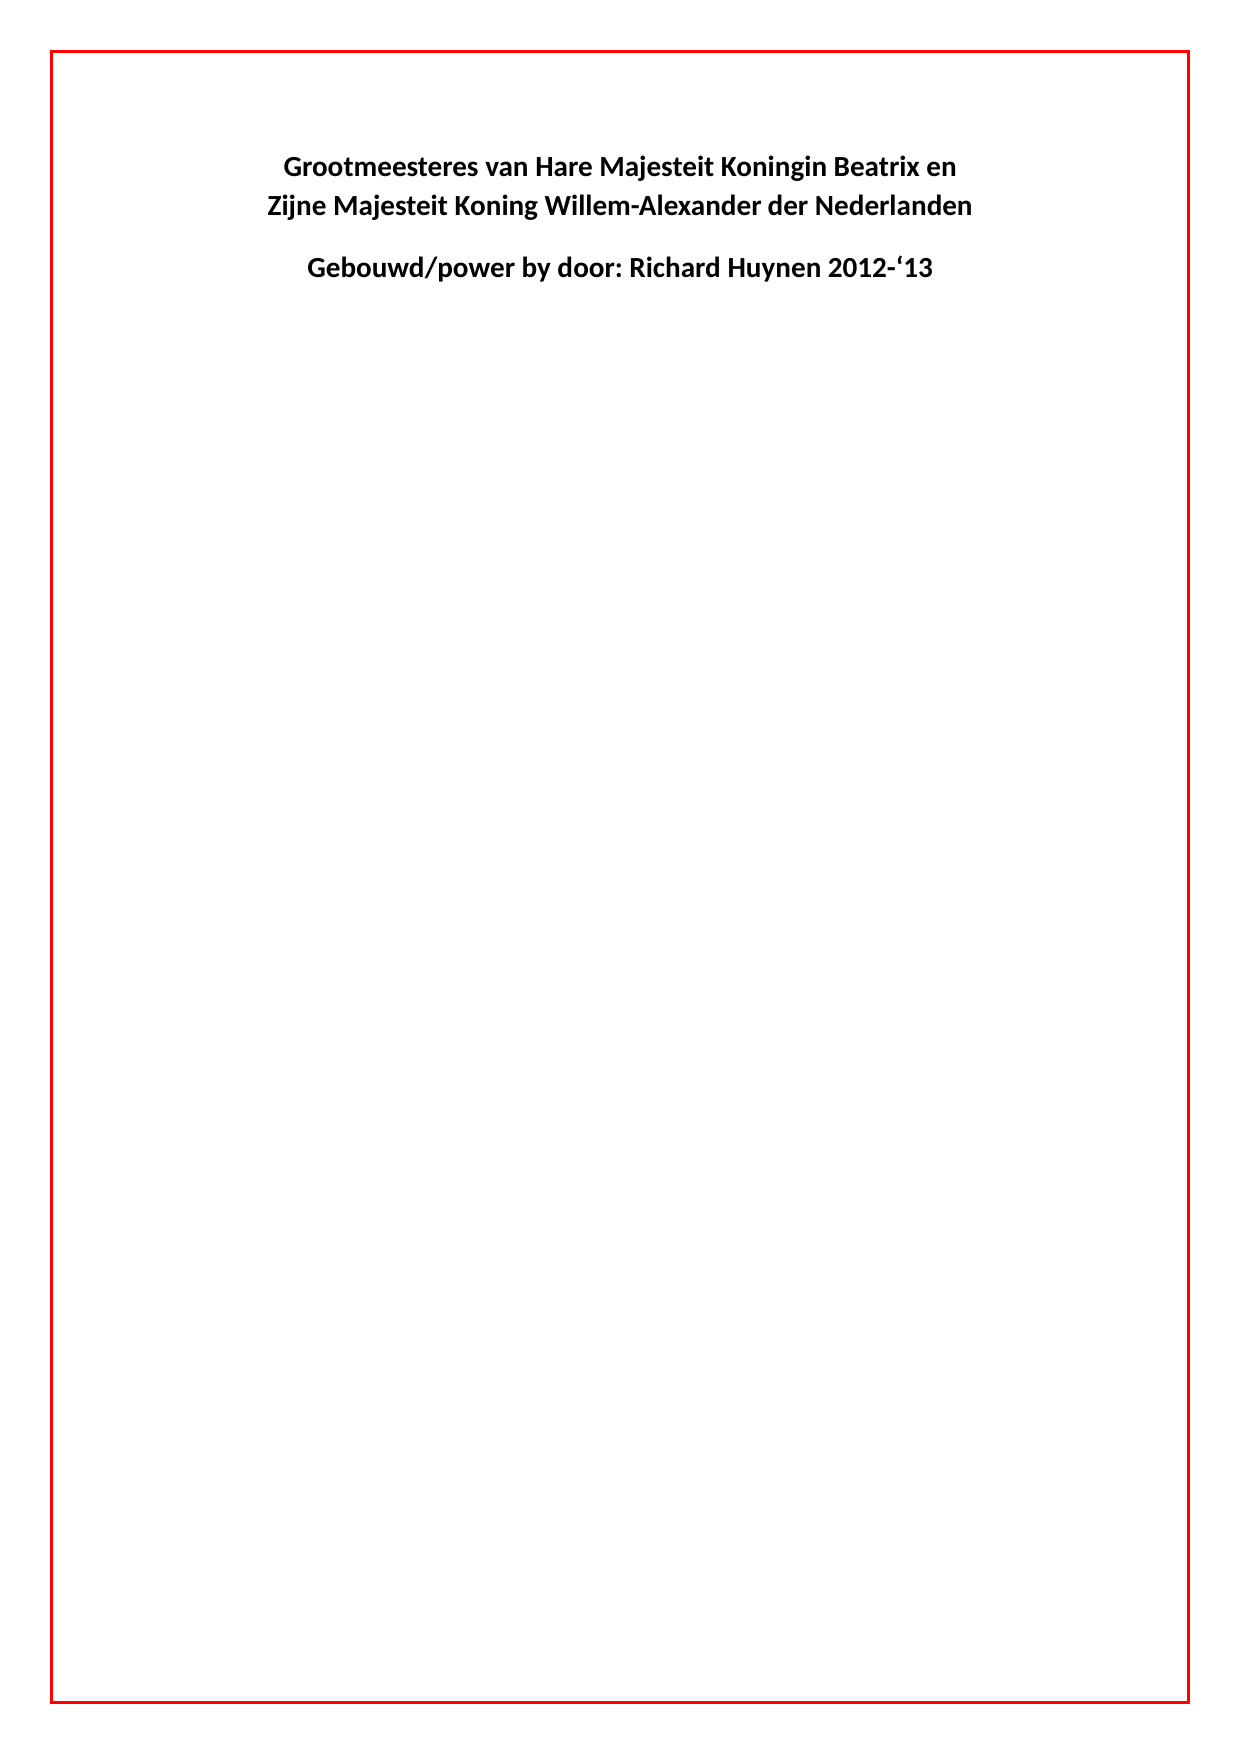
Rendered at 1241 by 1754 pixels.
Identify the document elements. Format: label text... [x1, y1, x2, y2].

text Gebouwd/power by door: Richard Huynen 2012-‘13 [148, 249, 1093, 284]
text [148, 148, 1093, 224]
